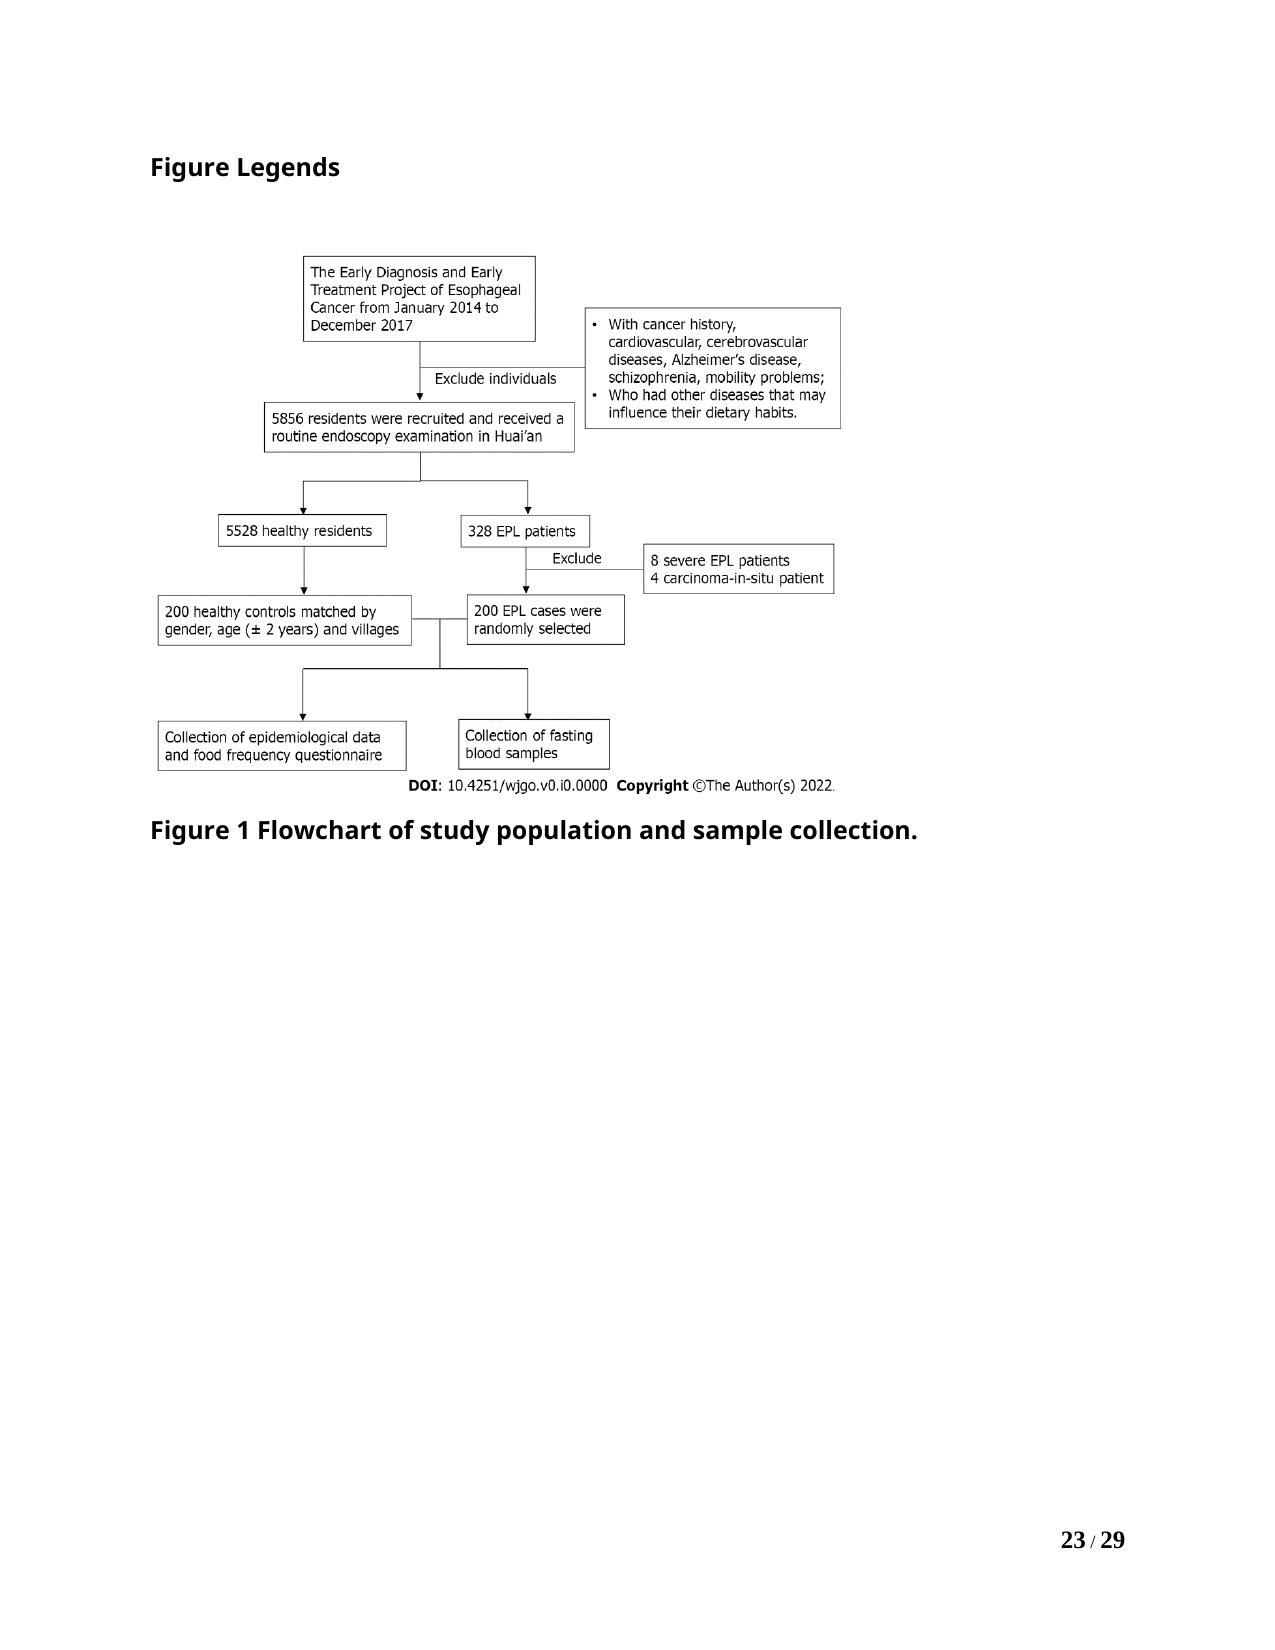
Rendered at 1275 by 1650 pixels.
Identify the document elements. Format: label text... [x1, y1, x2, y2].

picture [150, 252, 841, 799]
text Figure Legends [150, 150, 1125, 184]
text Figure 1 Flowchart of study population and sample collection. [150, 812, 1125, 847]
